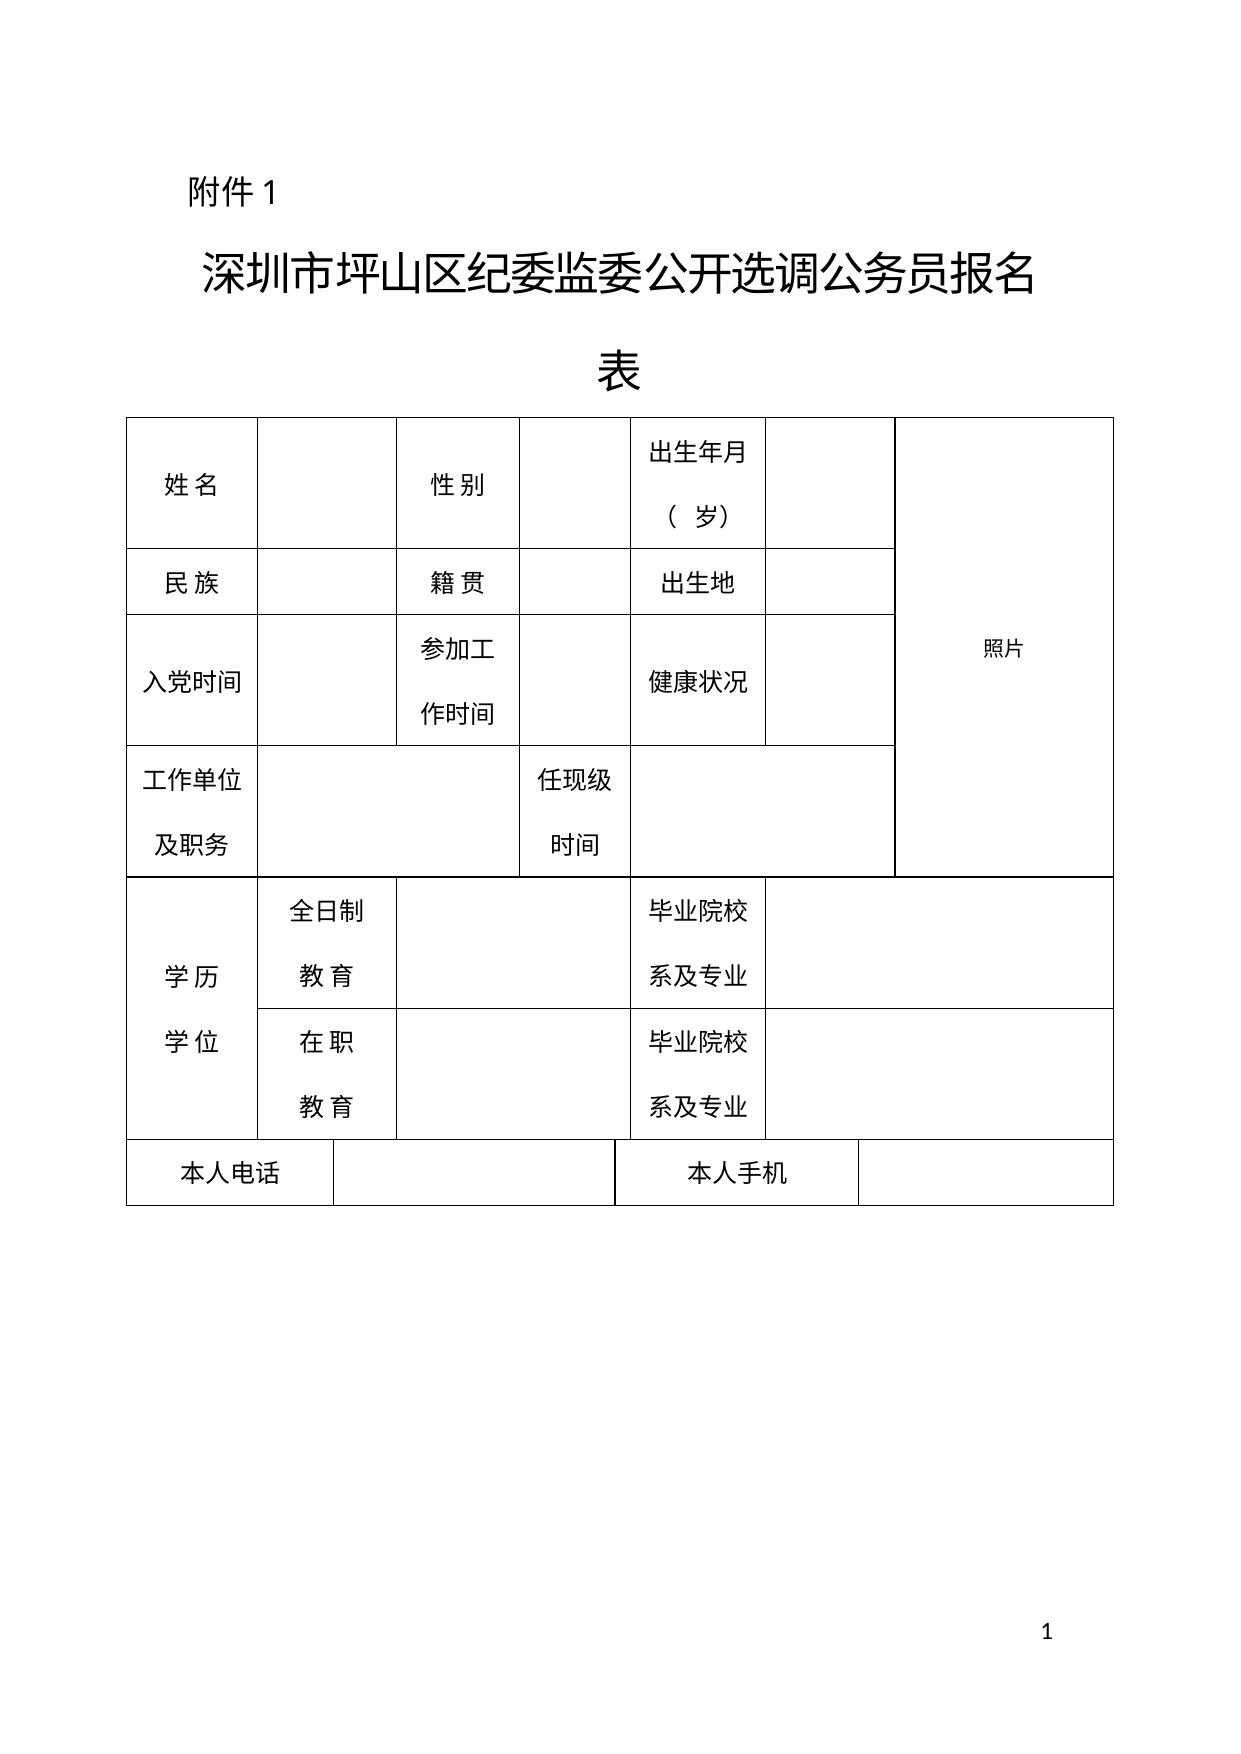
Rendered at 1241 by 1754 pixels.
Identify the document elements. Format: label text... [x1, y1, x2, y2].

table_cell 出生地 [631, 549, 765, 614]
table_cell [397, 878, 630, 1007]
table_cell 民 族 [127, 549, 257, 614]
table_cell 籍 贯 [397, 549, 519, 614]
table_header 性 别 [397, 418, 519, 548]
table_cell 任现级时间 [520, 746, 630, 876]
table_cell [258, 615, 396, 745]
table_cell 健康状况 [631, 615, 765, 745]
table_cell [258, 549, 396, 614]
table_cell [258, 746, 519, 876]
table_cell [520, 615, 630, 745]
table_cell 毕业院校 系及专业 [631, 878, 765, 1007]
table_cell 参加工 作时间 [397, 615, 519, 745]
table_cell 工作单位及职务 [127, 746, 257, 876]
table_cell 学 历 学 位 [127, 878, 257, 1138]
table_header 照片 [896, 418, 1113, 876]
table_cell 毕业院校 系及专业 [631, 1009, 765, 1138]
table_header 姓 名 [127, 418, 257, 548]
table_cell 全日制 教 育 [258, 878, 396, 1007]
table_cell [397, 1009, 630, 1138]
table_cell 入党时间 [127, 615, 257, 745]
table_cell [766, 615, 894, 745]
table_header [766, 418, 894, 548]
table_cell [766, 878, 1113, 1007]
table_header [520, 418, 630, 548]
table_cell [766, 1009, 1113, 1138]
text 深圳市坪山区纪委监委公开选调公务员报名表 [187, 222, 1053, 417]
table_cell [859, 1140, 1113, 1204]
table_cell [334, 1140, 614, 1204]
table_cell 在 职 教 育 [258, 1009, 396, 1138]
table_header 出生年月 （ 岁） [631, 418, 765, 548]
table_cell 本人手机 [616, 1140, 858, 1204]
table_cell 本人电话 [127, 1140, 333, 1204]
table_header [258, 418, 396, 548]
table_cell [520, 549, 630, 614]
table_cell [631, 746, 894, 876]
table_cell [766, 549, 894, 614]
text 附件1 [187, 157, 1053, 222]
